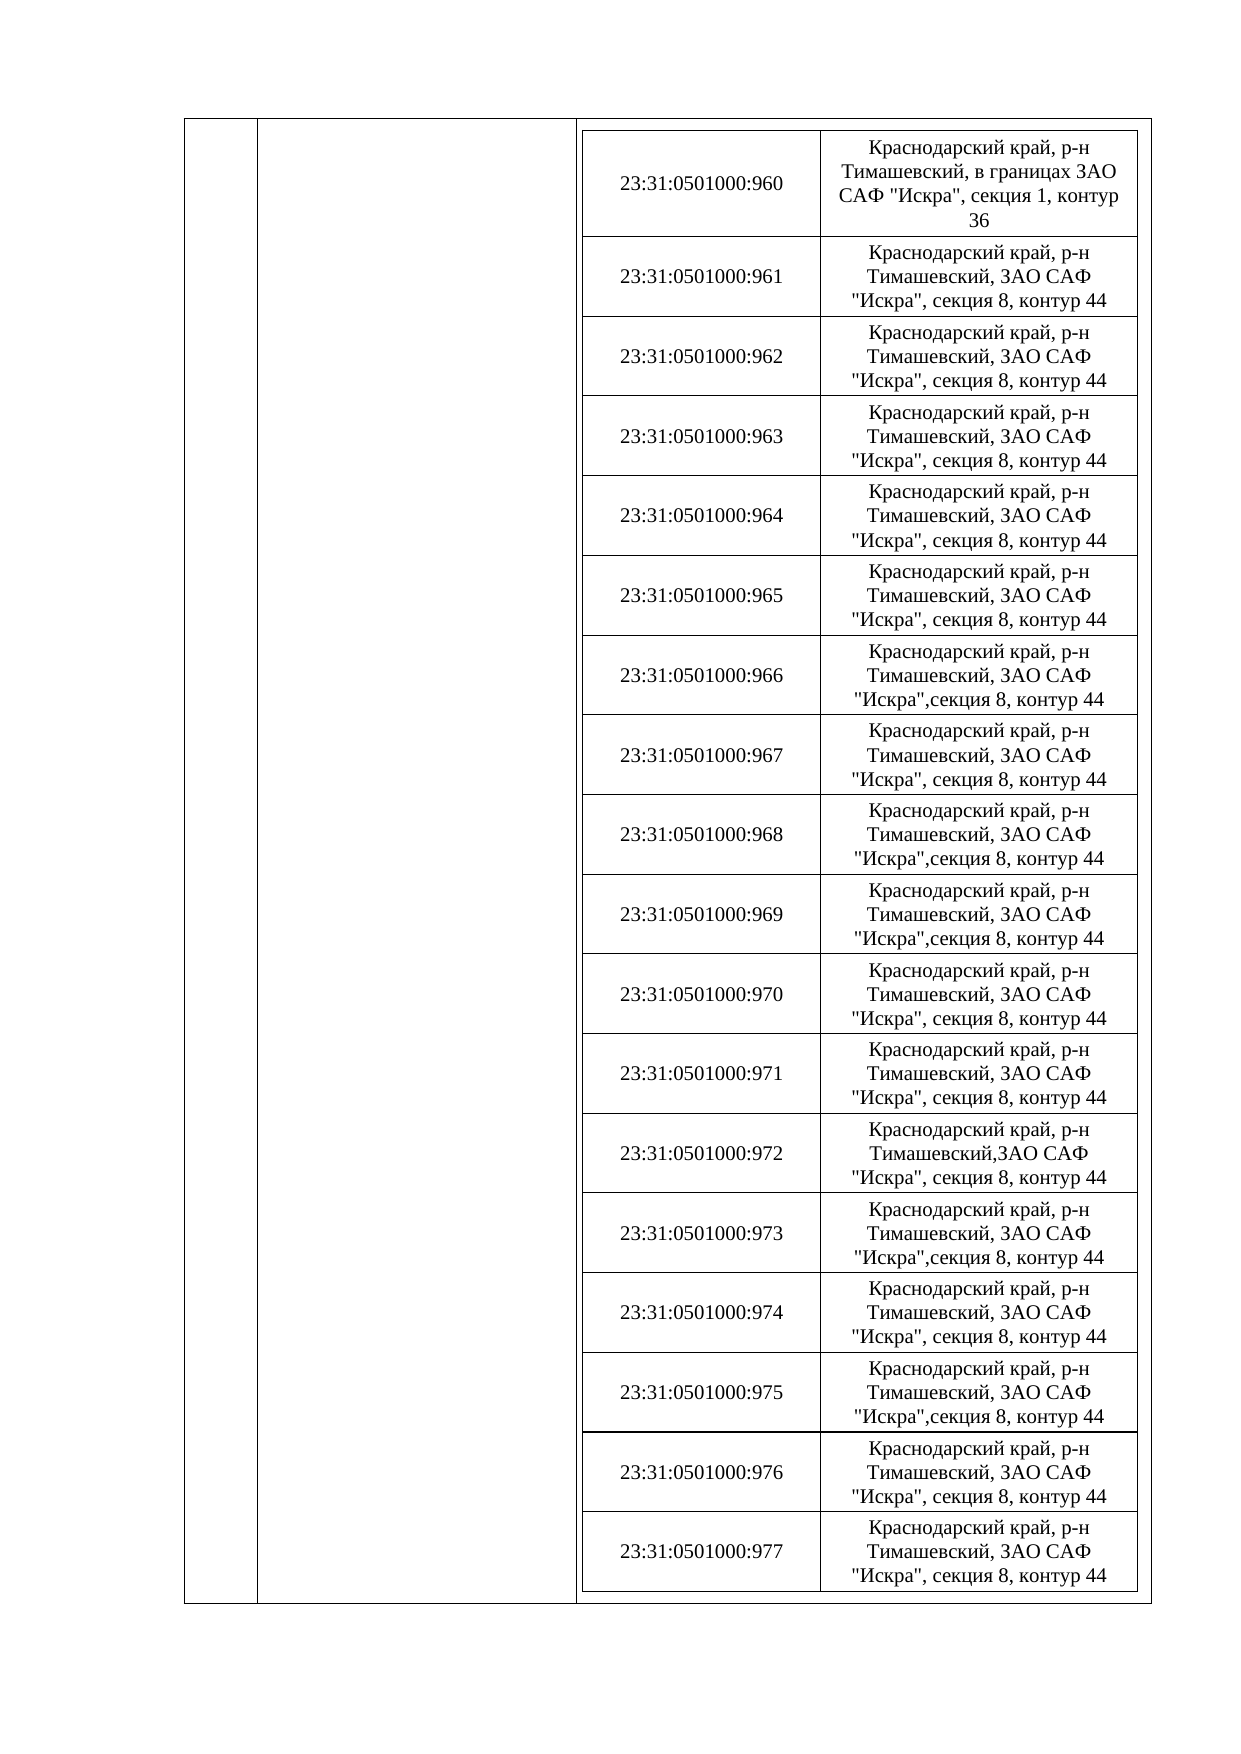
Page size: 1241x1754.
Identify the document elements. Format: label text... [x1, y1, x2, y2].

table_cell [577, 119, 1151, 1602]
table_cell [258, 119, 576, 1602]
table_cell 9 [185, 119, 257, 1602]
